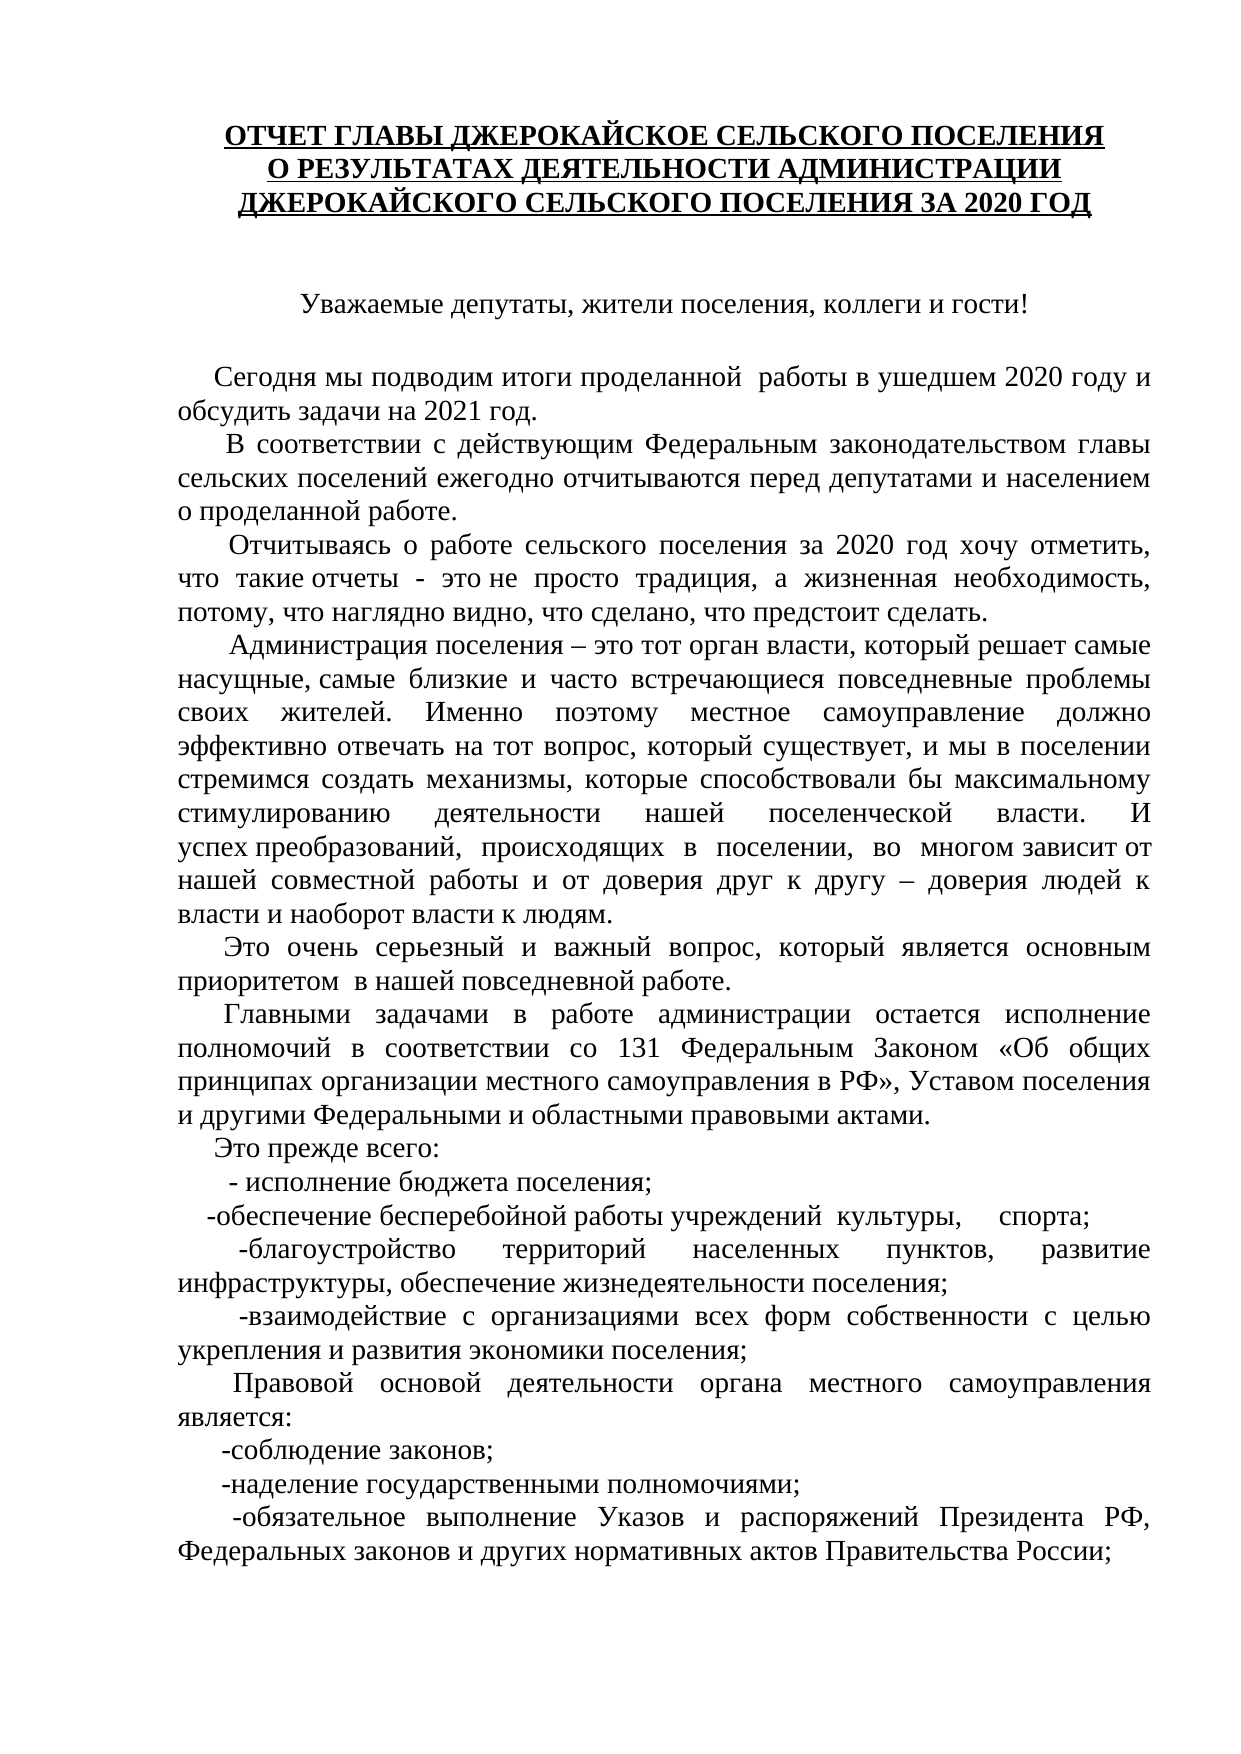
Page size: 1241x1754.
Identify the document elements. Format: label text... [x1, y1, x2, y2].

text -благоустройство территорий населенных пунктов, развитие инфраструктуры, обеспечение жизнедеятельности поселения; [177, 1231, 1152, 1298]
text Это очень серьезный и важный вопрос, который является основным приоритетом в нашей повседневной работе. [177, 929, 1152, 996]
text Главными задачами в работе администрации остается исполнение полномочий в соответствии со 131 Федеральным Законом «Об общих принципах организации местного самоуправления в РФ», Уставом поселения и другими Федеральными и областными правовыми актами. [177, 996, 1152, 1131]
text -обязательное выполнение Указов и распоряжений Президента РФ, Федеральных законов и других нормативных актов Правительства России; [177, 1499, 1152, 1567]
text Администрация поселения – это тот орган власти, который решает самые насущные, самые близкие и часто встречающиеся повседневные проблемы своих жителей. Именно поэтому местное самоуправление должно эффективно отвечать на тот вопрос, который существует, и мы в поселении стремимся создать механизмы, которые способствовали бы максимальному стимулированию деятельности нашей поселенческой власти. И успех преобразований, происходящих в поселении, во многом зависит от нашей совместной работы и от доверия друг к другу – доверия людей к власти и наоборот власти к людям. [177, 627, 1152, 929]
text -обеспечение бесперебойной работы учреждений культуры, спорта; [177, 1198, 1152, 1231]
text -наделение государственными полномочиями; [177, 1466, 1152, 1499]
text Это прежде всего: [177, 1131, 1152, 1164]
text -взаимодействие с организациями всех форм собственности с целью укрепления и развития экономики поселения; [177, 1298, 1152, 1365]
text -соблюдение законов; [177, 1432, 1152, 1466]
text Отчитываясь о работе сельского поселения за 2020 год хочу отметить, что такие отчеты - это не просто традиция, а жизненная необходимость, потому, что наглядно видно, что сделано, что предстоит сделать. [177, 527, 1152, 627]
text Уважаемые депутаты, жители поселения, коллеги и гости! [177, 286, 1152, 319]
text Правовой основой деятельности органа местного самоуправления является: [177, 1365, 1152, 1432]
text - исполнение бюджета поселения; [177, 1164, 1152, 1198]
text О РЕЗУЛЬТАТАХ ДЕЯТЕЛЬНОСТИ АДМИНИСТРАЦИИ ДЖЕРОКАЙСКОГО СЕЛЬСКОГО ПОСЕЛЕНИЯ ЗА 2020 ГОД [177, 152, 1152, 219]
text Сегодня мы подводим итоги проделанной работы в ушедшем 2020 году и обсудить задачи на 2021 год. [177, 359, 1152, 426]
text ОТЧЕТ ГЛАВЫ ДЖЕРОКАЙСКОЕ СЕЛЬСКОГО ПОСЕЛЕНИЯ [177, 118, 1152, 152]
text В соответствии с действующим Федеральным законодательством главы сельских поселений ежегодно отчитываются перед депутатами и населением о проделанной работе. [177, 426, 1152, 527]
